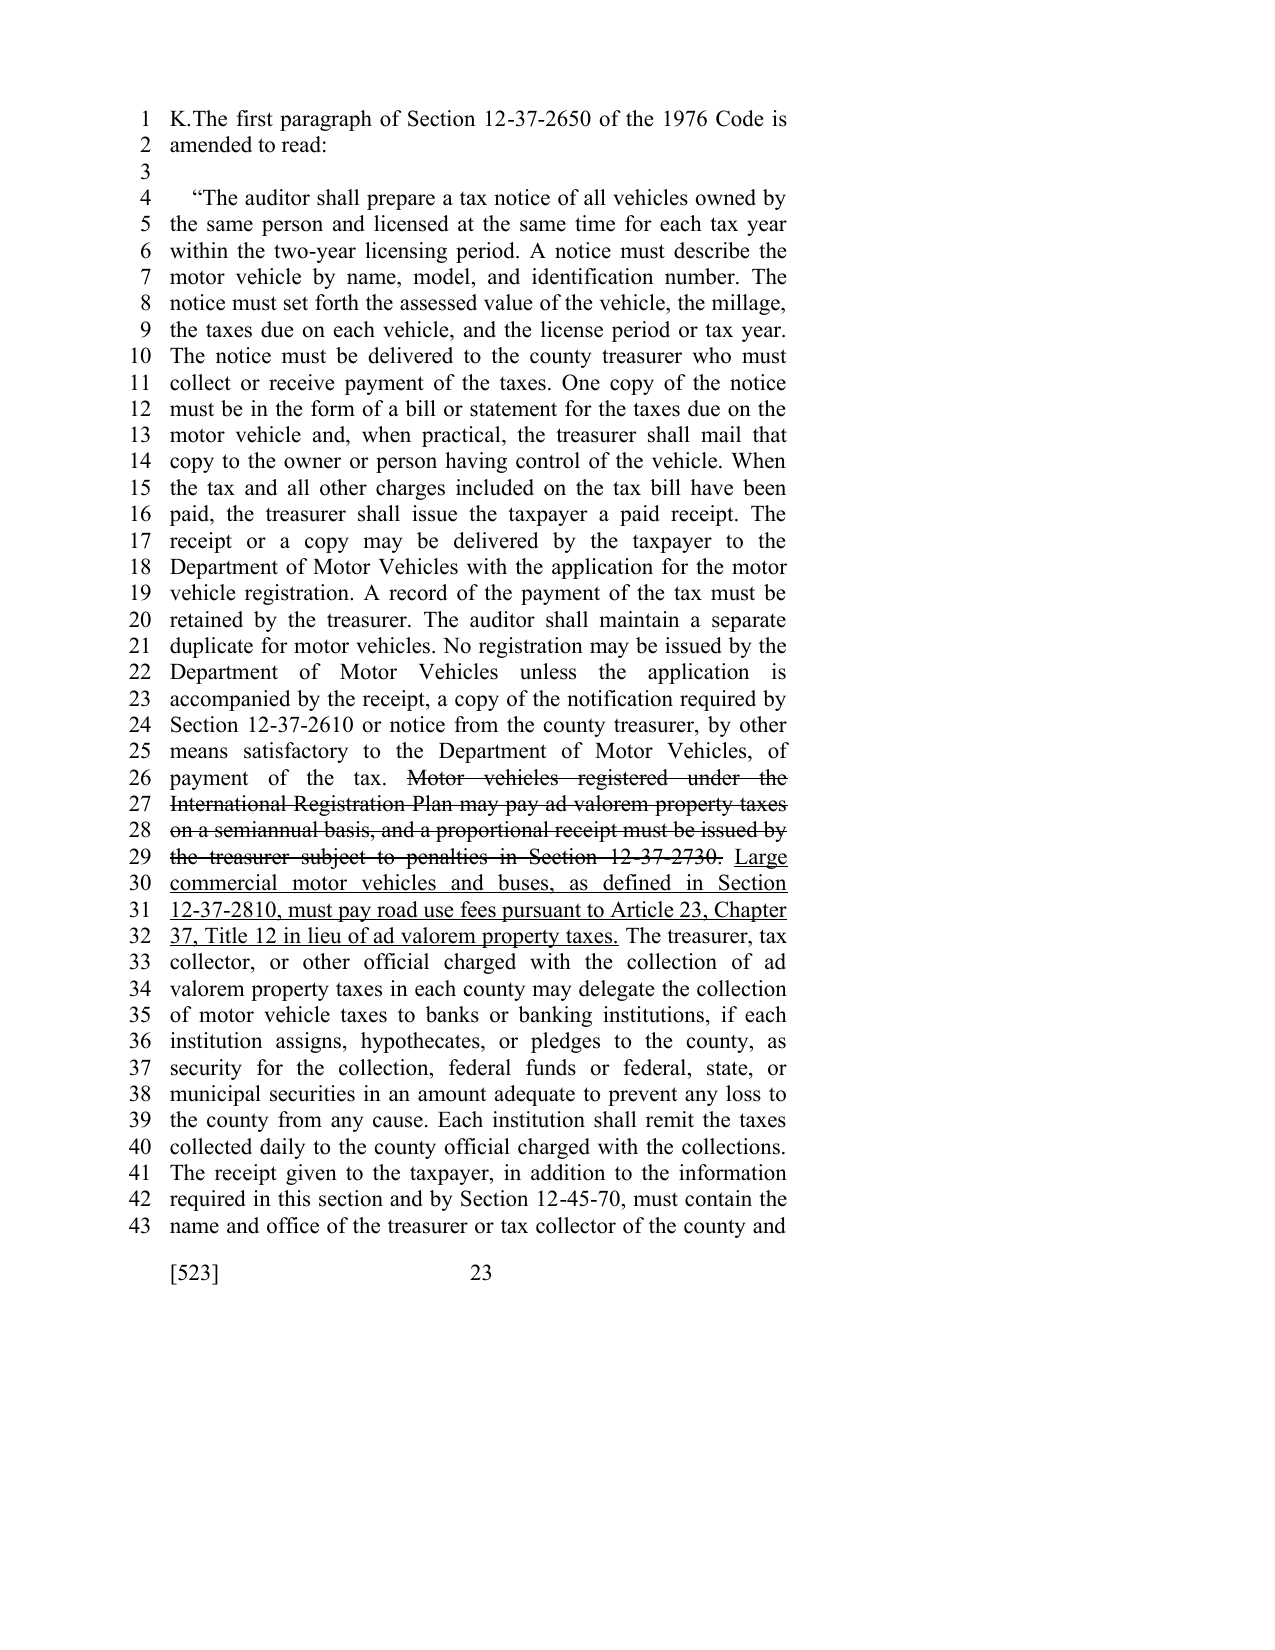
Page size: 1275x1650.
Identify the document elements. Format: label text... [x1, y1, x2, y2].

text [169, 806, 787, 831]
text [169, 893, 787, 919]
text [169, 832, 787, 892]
text K. The first paragraph of Section 12-37-2650 of the 1976 Code is amended to read: [169, 105, 787, 158]
